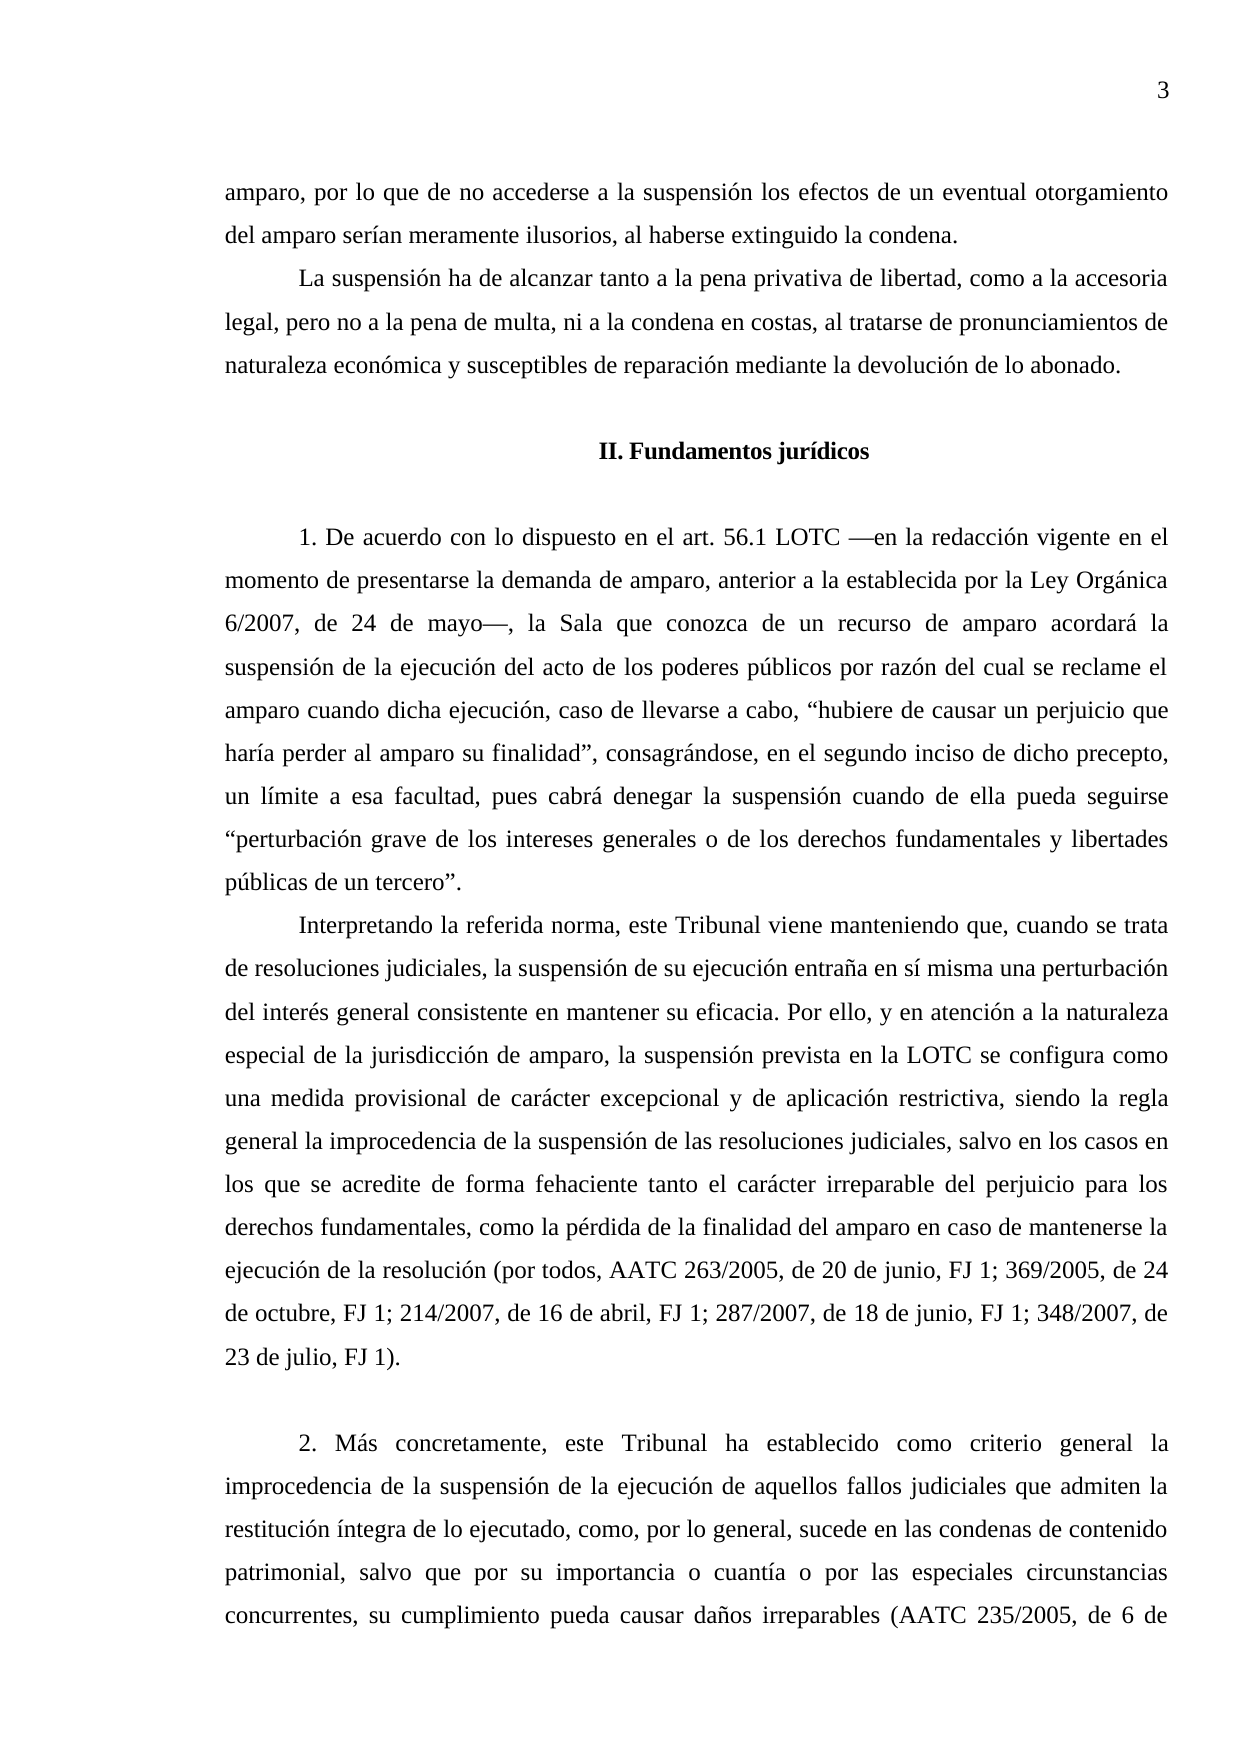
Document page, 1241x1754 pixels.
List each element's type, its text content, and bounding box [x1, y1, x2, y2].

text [224, 1428, 1169, 1629]
text 1. De acuerdo con lo dispuesto en el art. 56.1 LOTC —en la redacción vigente en el momento de presentarse la demanda de amparo, anterior a la establecida por la Ley Orgánica 6/2007, de 24 de mayo—, la Sala que conozca de un recurso de amparo acordará la suspensión de la ejecución del acto de los poderes públicos por razón del cual se reclame el amparo cuando dicha ejecución, caso de llevarse a cabo, “hubiere de causar un perjuicio que haría perder al amparo su finalidad”, consagrándose, en el segundo inciso de dicho precepto, un límite a esa facultad, pues cabrá denegar la suspensión cuando de ella pueda seguirse “perturbación grave de los intereses generales o de los derechos fundamentales y libertades públicas de un tercero”. [224, 522, 1169, 896]
text La suspensión ha de alcanzar tanto a la pena privativa de libertad, como a la accesoria legal, pero no a la pena de multa, ni a la condena en costas, al tratarse de pronunciamientos de naturaleza económica y susceptibles de reparación mediante la devolución de lo abonado. [224, 263, 1169, 378]
text Interpretando la referida norma, este Tribunal viene manteniendo que, cuando se trata de resoluciones judiciales, la suspensión de su ejecución entraña en sí misma una perturbación del interés general consistente en mantener su eficacia. Por ello, y en atención a la naturaleza especial de la jurisdicción de amparo, la suspensión prevista en la LOTC se configura como una medida provisional de carácter excepcional y de aplicación restrictiva, siendo la regla general la improcedencia de la suspensión de las resoluciones judiciales, salvo en los casos en los que se acredite de forma fehaciente tanto el carácter irreparable del perjuicio para los derechos fundamentales, como la pérdida de la finalidad del amparo en caso de mantenerse la ejecución de la resolución (por todos, AATC 263/2005, de 20 de junio, FJ 1; 369/2005, de 24 de octubre, FJ 1; 214/2007, de 16 de abril, FJ 1; 287/2007, de 18 de junio, FJ 1; 348/2007, de 23 de julio, FJ 1). [224, 910, 1169, 1370]
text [224, 177, 1169, 249]
subtitle II. Fundamentos jurídicos [224, 436, 1169, 465]
